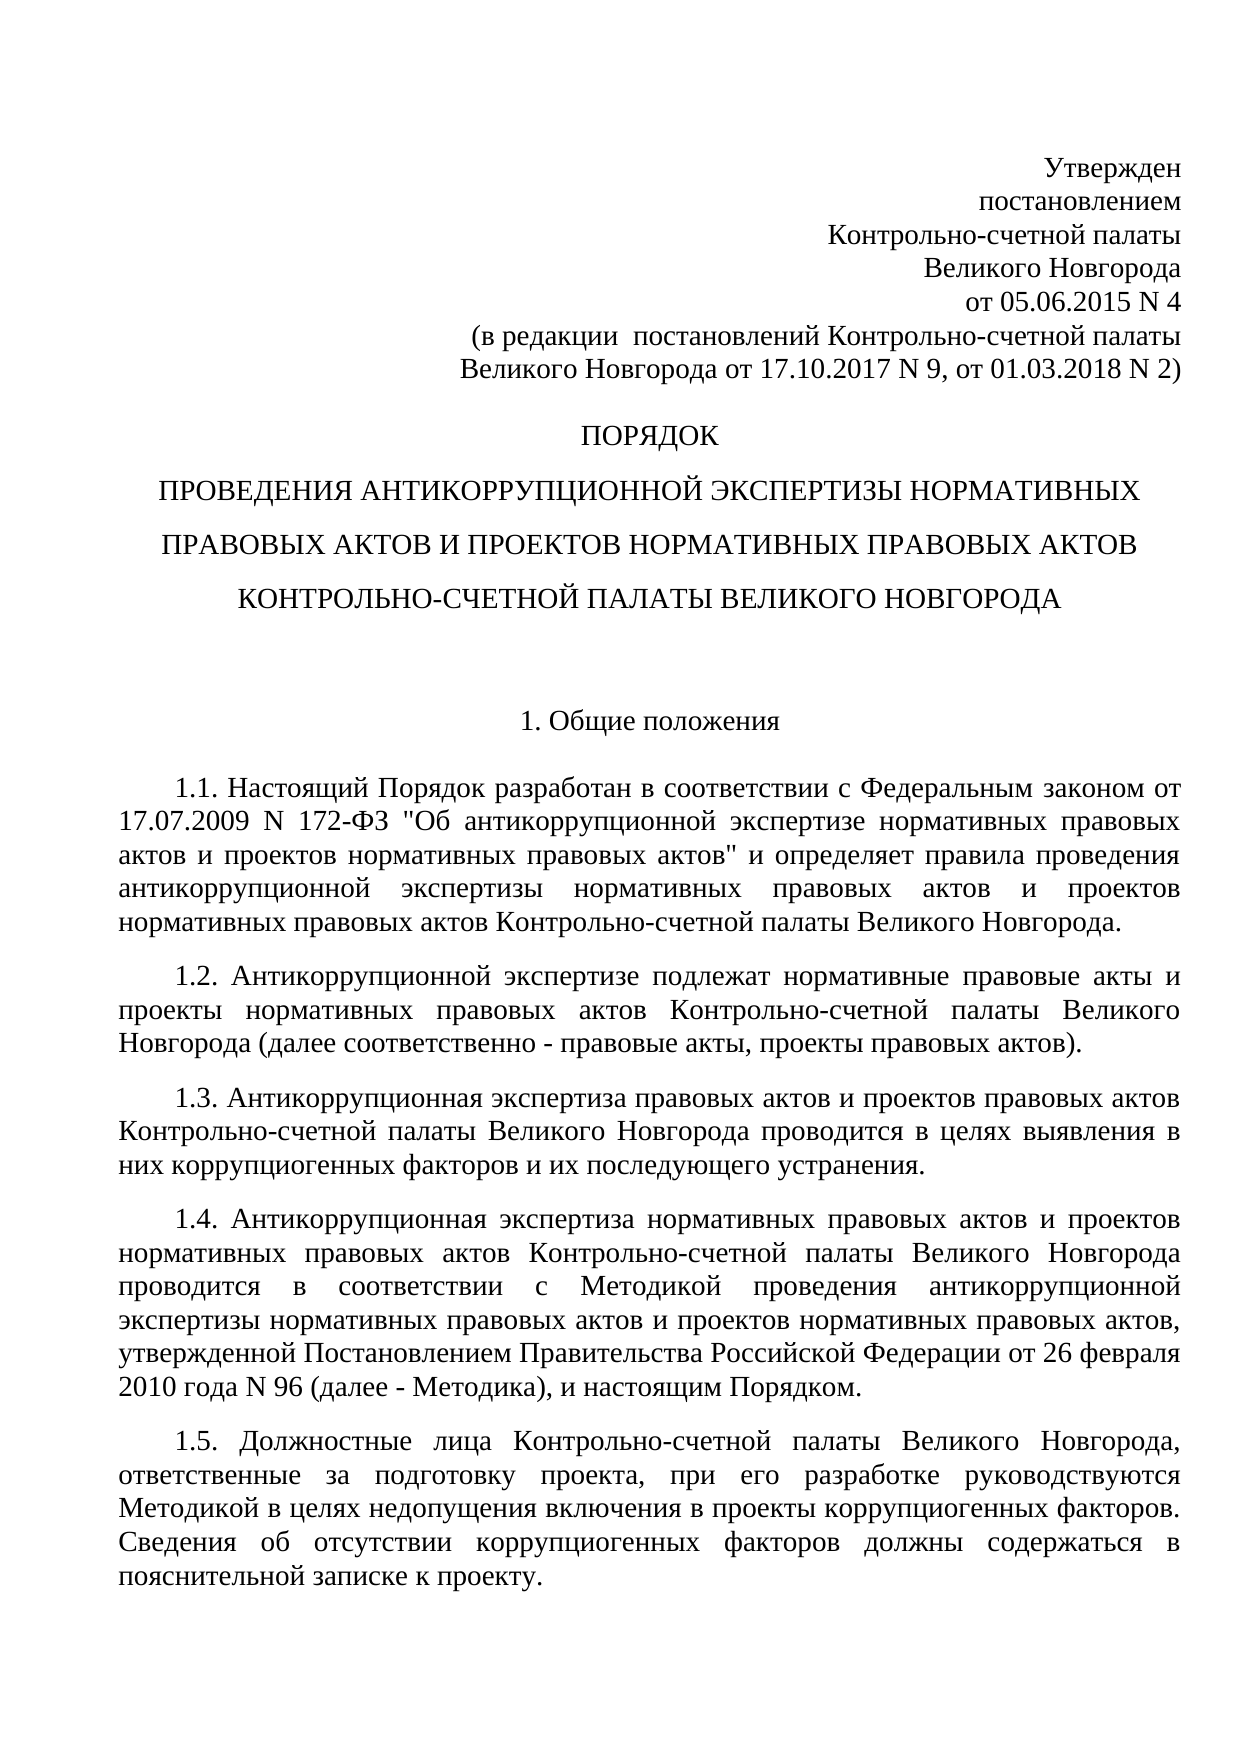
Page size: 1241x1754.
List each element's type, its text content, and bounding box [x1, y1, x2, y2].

text 1.4. Антикоррупционная экспертиза нормативных правовых актов и проектов нормативных правовых актов Контрольно-счетной палаты Великого Новгорода проводится в соответствии с Методикой проведения антикоррупционной экспертизы нормативных правовых актов и проектов нормативных правовых актов, утвержденной Постановлением Правительства Российской Федерации от 26 февраля 2010 года N 96 (далее - Методика), и настоящим Порядком. [118, 1201, 1181, 1403]
text Великого Новгорода [118, 251, 1181, 284]
text 1.5. Должностные лица Контрольно-счетной палаты Великого Новгорода, ответственные за подготовку проекта, при его разработке руководствуются Методикой в целях недопущения включения в проекты коррупциогенных факторов. Сведения об отсутствии коррупциогенных факторов должны содержаться в пояснительной записке к проекту. [118, 1423, 1181, 1591]
text постановлением [118, 183, 1181, 217]
text ПРАВОВЫХ АКТОВ И ПРОЕКТОВ НОРМАТИВНЫХ ПРАВОВЫХ АКТОВ [118, 527, 1181, 561]
text 1.1. Настоящий Порядок разработан в соответствии с Федеральным законом от 17.07.2009 N 172-ФЗ "Об антикоррупционной экспертизе нормативных правовых актов и проектов нормативных правовых актов" и определяет правила проведения антикоррупционной экспертизы нормативных правовых актов и проектов нормативных правовых актов Контрольно-счетной палаты Великого Новгорода. [118, 770, 1181, 938]
text 1.3. Антикоррупционная экспертиза правовых актов и проектов правовых актов Контрольно-счетной палаты Великого Новгорода проводится в целях выявления в них коррупциогенных факторов и их последующего устранения. [118, 1080, 1181, 1181]
text Контрольно-счетной палаты [118, 217, 1181, 251]
text ПРОВЕДЕНИЯ АНТИКОРРУПЦИОННОЙ ЭКСПЕРТИЗЫ НОРМАТИВНЫХ [118, 473, 1181, 506]
text Утвержден [118, 150, 1181, 183]
text от 05.06.2015 N 4 [118, 284, 1181, 318]
text КОНТРОЛЬНО-СЧЕТНОЙ ПАЛАТЫ ВЕЛИКОГО НОВГОРОДА [118, 581, 1181, 615]
text (в редакции постановлений Контрольно-счетной палаты [118, 318, 1181, 351]
text ПОРЯДОК [118, 418, 1181, 452]
text 1. Общие положения [118, 703, 1181, 736]
text Великого Новгорода от 17.10.2017 N 9, от 01.03.2018 N 2) [118, 351, 1181, 385]
text 1.2. Антикоррупционной экспертизе подлежат нормативные правовые акты и проекты нормативных правовых актов Контрольно-счетной палаты Великого Новгорода (далее соответственно - правовые акты, проекты правовых актов). [118, 958, 1181, 1059]
